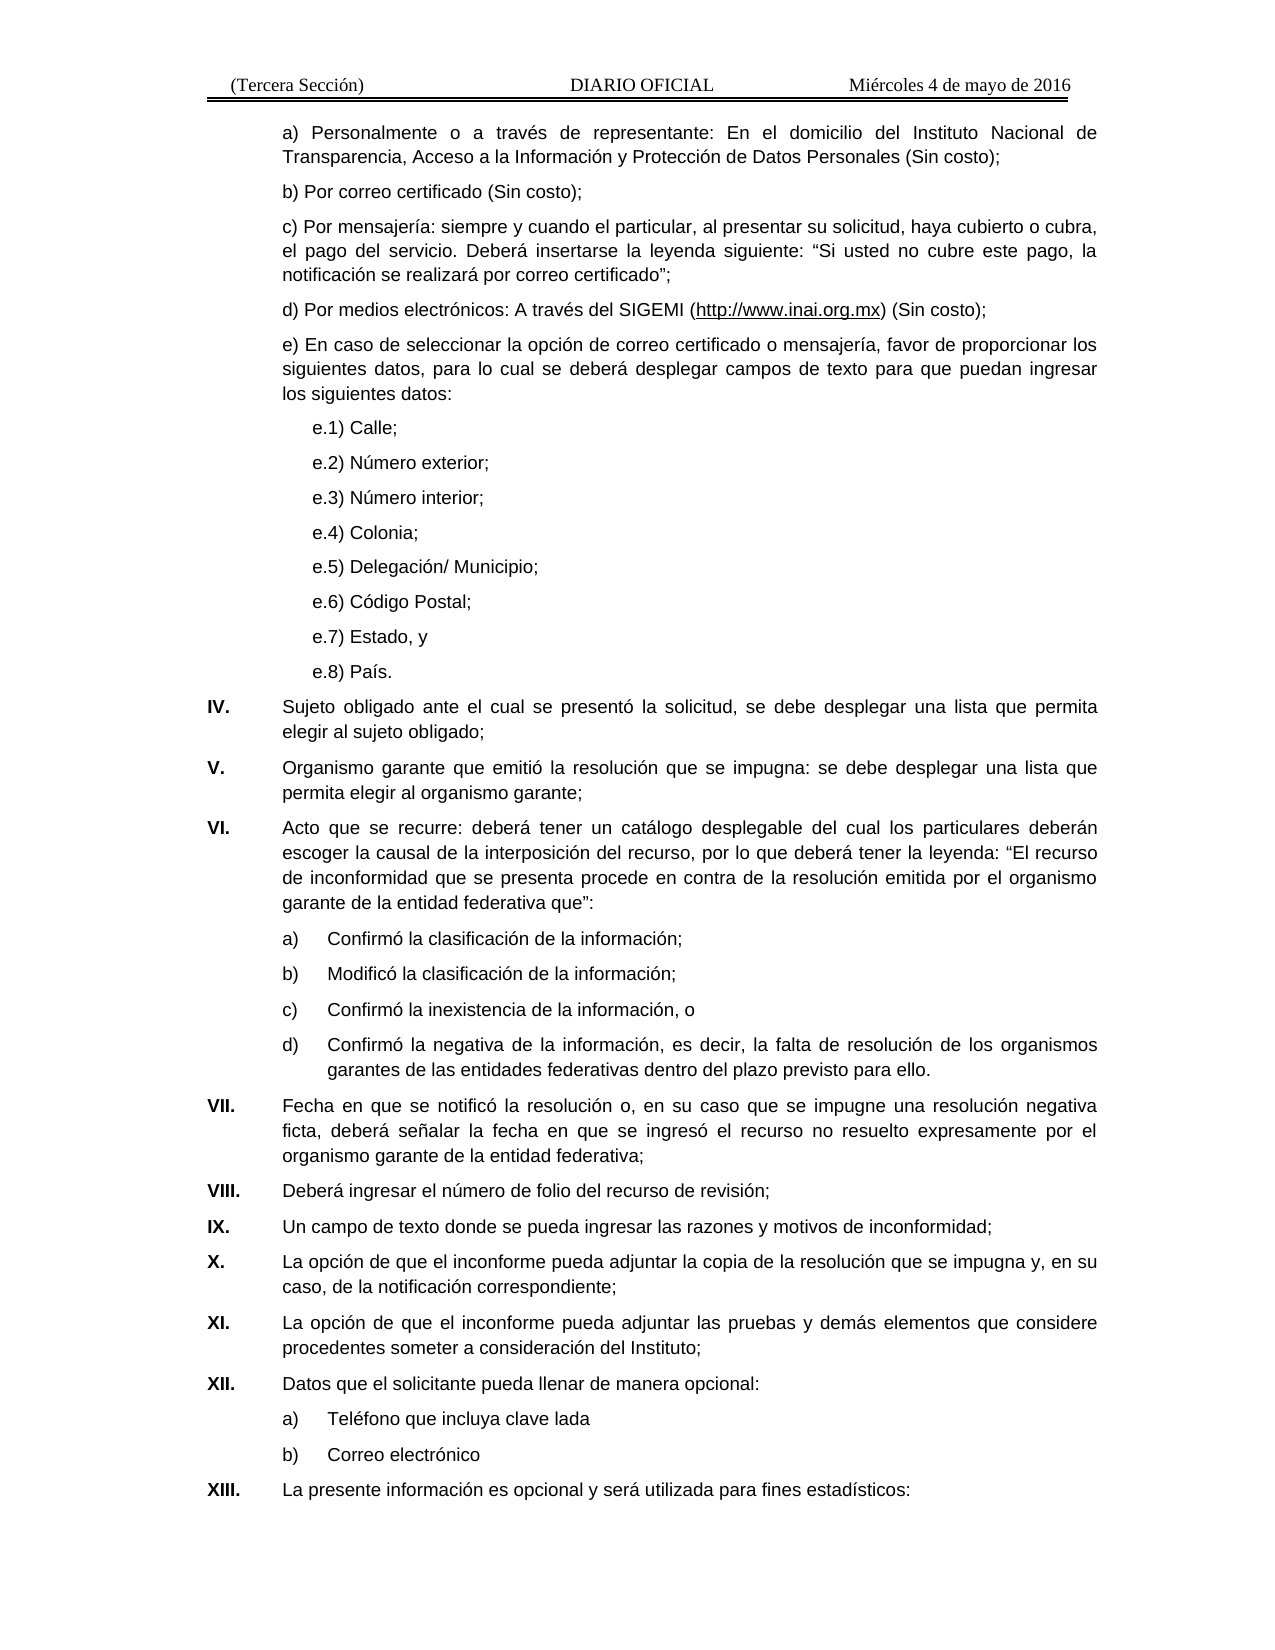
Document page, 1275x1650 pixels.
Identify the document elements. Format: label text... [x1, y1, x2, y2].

text b) Modificó la clasificación de la información; [282, 961, 1098, 986]
text e.3) Número interior; [312, 485, 1098, 509]
text c) Confirmó la inexistencia de la información, o [282, 996, 1098, 1021]
text V. Organismo garante que emitió la resolución que se impugna: se debe desplegar una lista que permita elegir al organismo garante; [207, 754, 1098, 804]
text VII. Fecha en que se notificó la resolución o, en su caso que se impugne una resolución negativa ficta, deberá señalar la fecha en que se ingresó el recurso no resuelto expresamente por el organismo garante de la entidad federativa; [207, 1092, 1098, 1167]
text e.4) Colonia; [312, 520, 1098, 544]
text e.7) Estado, y [312, 624, 1098, 648]
text a) Teléfono que incluya clave lada [282, 1405, 1098, 1430]
text XII. Datos que el solicitante pueda llenar de manera opcional: [207, 1370, 1098, 1395]
text IV. Sujeto obligado ante el cual se presentó la solicitud, se debe desplegar una lista que permita elegir al sujeto obligado; [207, 694, 1098, 744]
text VIII. Deberá ingresar el número de folio del recurso de revisión; [207, 1178, 1098, 1203]
text e) En caso de seleccionar la opción de correo certificado o mensajería, favor de proporcionar los siguientes datos, para lo cual se deberá desplegar campos de texto para que puedan ingresar los siguientes datos: [282, 332, 1098, 405]
text X. La opción de que el inconforme pueda adjuntar la copia de la resolución que se impugna y, en su caso, de la notificación correspondiente; [207, 1249, 1098, 1299]
text d) Por medios electrónicos: A través del SIGEMI (http://www.inai.org.mx) (Sin costo); [282, 297, 1098, 321]
text b) Correo electrónico [282, 1441, 1098, 1466]
text VI. Acto que se recurre: deberá tener un catálogo desplegable del cual los particulares deberán escoger la causal de la interposición del recurso, por lo que deberá tener la leyenda: “El recurso de inconformidad que se presenta procede en contra de la resolución emitida por el organismo garante de la entidad federativa que”: [207, 815, 1098, 915]
text b) Por correo certificado (Sin costo); [282, 179, 1098, 203]
text IX. Un campo de texto donde se pueda ingresar las razones y motivos de inconformidad; [207, 1213, 1098, 1238]
text e.6) Código Postal; [312, 589, 1098, 613]
text e.5) Delegación/ Municipio; [312, 554, 1098, 579]
text a) Confirmó la clasificación de la información; [282, 925, 1098, 950]
text XI. La opción de que el inconforme pueda adjuntar las pruebas y demás elementos que considere procedentes someter a consideración del Instituto; [207, 1309, 1098, 1359]
text d) Confirmó la negativa de la información, es decir, la falta de resolución de los organismos garantes de las entidades federativas dentro del plazo previsto para ello. [282, 1032, 1098, 1082]
text XIII. La presente información es opcional y será utilizada para fines estadísticos: [207, 1476, 1098, 1501]
text e.8) País. [312, 659, 1098, 683]
text e.1) Calle; [312, 415, 1098, 439]
text c) Por mensajería: siempre y cuando el particular, al presentar su solicitud, haya cubierto o cubra, el pago del servicio. Deberá insertarse la leyenda siguiente: “Si usted no cubre este pago, la notificación se realizará por correo certificado”; [282, 214, 1098, 287]
text a) Personalmente o a través de representante: En el domicilio del Instituto Nacional de Transparencia, Acceso a y Protección de Datos Personales (Sin costo); [282, 120, 1098, 168]
text e.2) Número exterior; [312, 450, 1098, 474]
